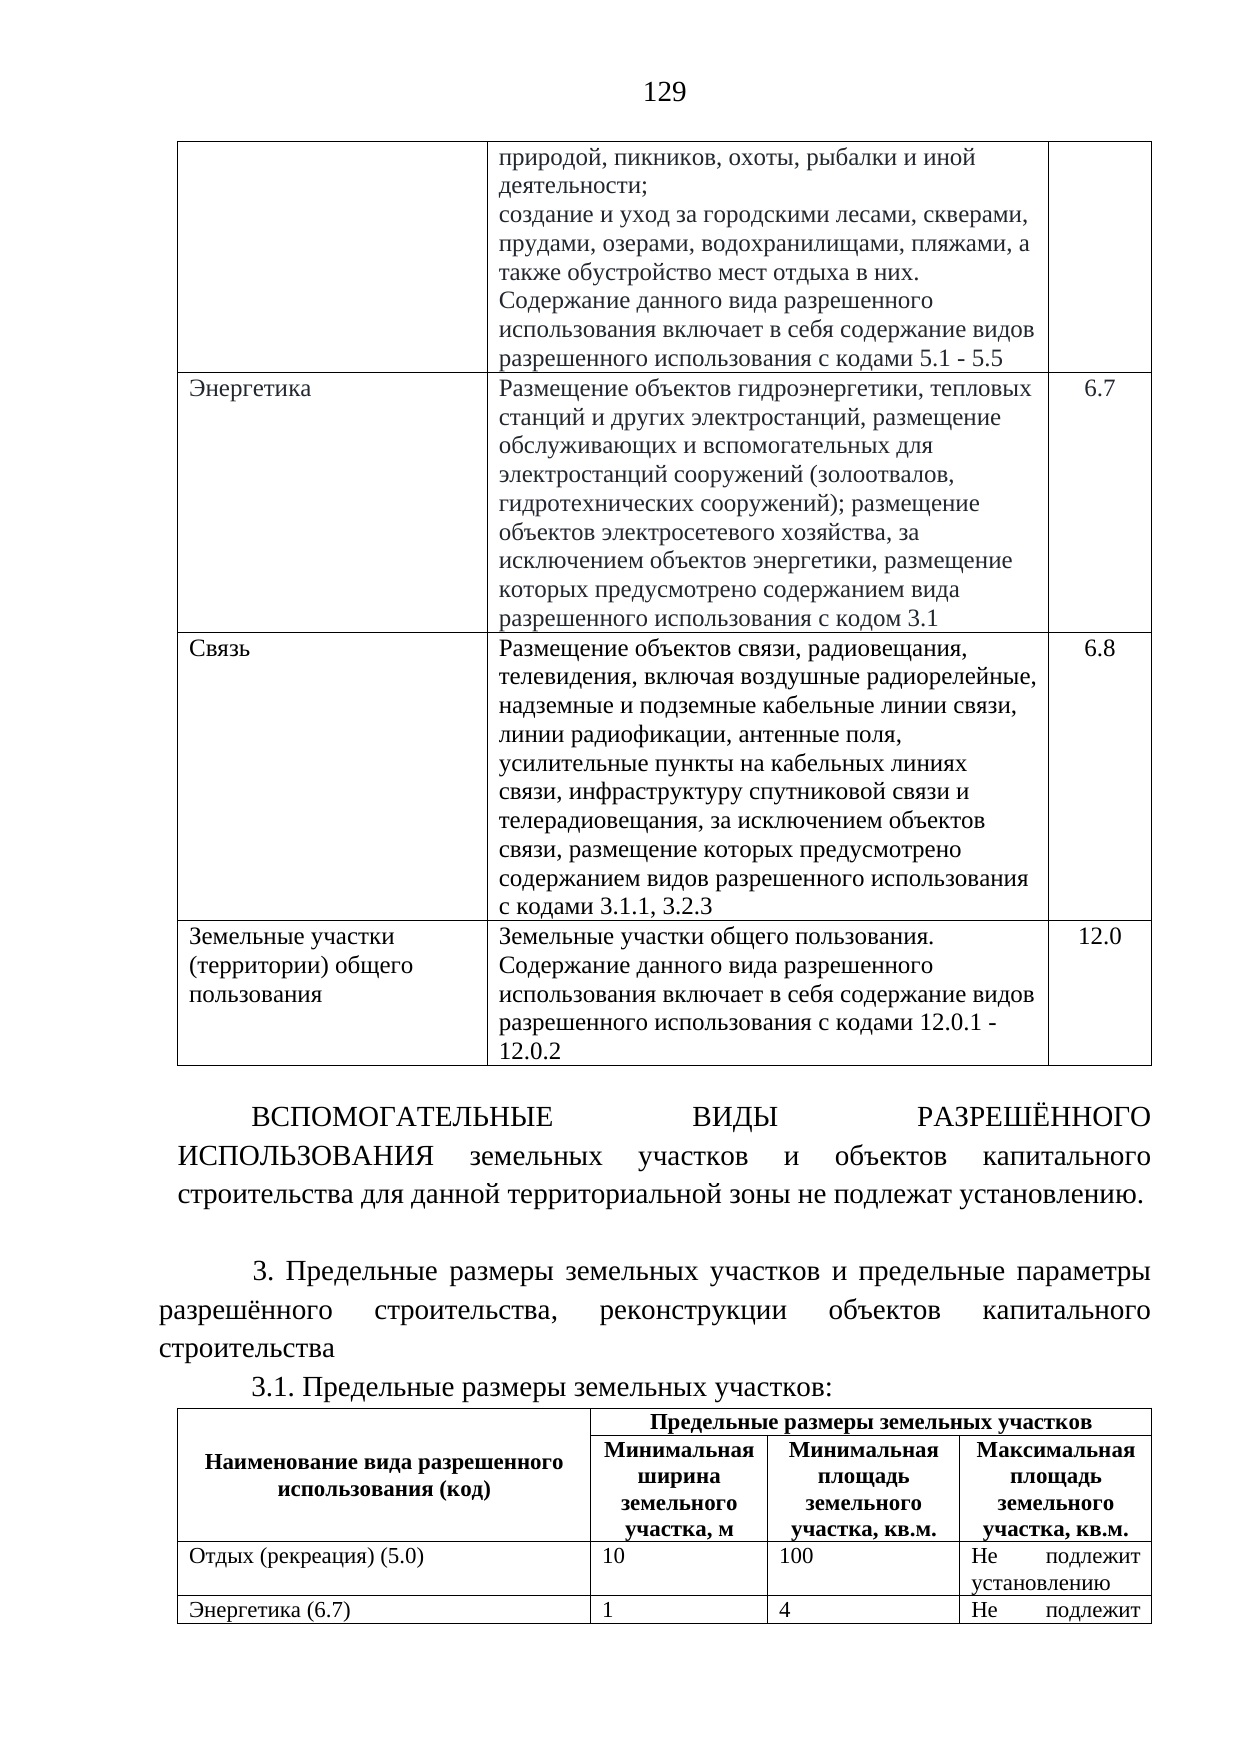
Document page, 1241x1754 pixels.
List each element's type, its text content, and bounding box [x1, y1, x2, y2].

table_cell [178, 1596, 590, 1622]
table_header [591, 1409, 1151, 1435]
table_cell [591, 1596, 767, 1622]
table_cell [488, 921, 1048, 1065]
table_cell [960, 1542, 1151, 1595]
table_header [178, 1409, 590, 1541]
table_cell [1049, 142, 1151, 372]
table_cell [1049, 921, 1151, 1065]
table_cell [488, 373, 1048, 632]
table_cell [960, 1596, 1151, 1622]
text ВСПОМОГАТЕЛЬНЫЕ ВИДЫ РАЗРЕШЁННОГО ИСПОЛЬЗОВАНИЯ земельных участков и объектов капитального строительства для данной территориальной зоны не подлежат установлению. [177, 1099, 1152, 1210]
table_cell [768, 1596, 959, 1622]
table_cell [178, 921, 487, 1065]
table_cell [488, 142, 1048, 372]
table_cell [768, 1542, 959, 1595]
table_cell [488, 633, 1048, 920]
text 3.1. Предельные размеры земельных участков: [177, 1369, 1152, 1402]
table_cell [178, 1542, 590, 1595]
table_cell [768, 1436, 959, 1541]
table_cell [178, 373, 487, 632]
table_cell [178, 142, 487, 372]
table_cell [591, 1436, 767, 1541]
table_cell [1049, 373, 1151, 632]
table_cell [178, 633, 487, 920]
text 3. Предельные размеры земельных участков и предельные параметры разрешённого строительства, реконструкции объектов капитального строительства [158, 1253, 1152, 1364]
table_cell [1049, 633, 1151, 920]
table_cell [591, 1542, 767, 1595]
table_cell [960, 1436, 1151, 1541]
